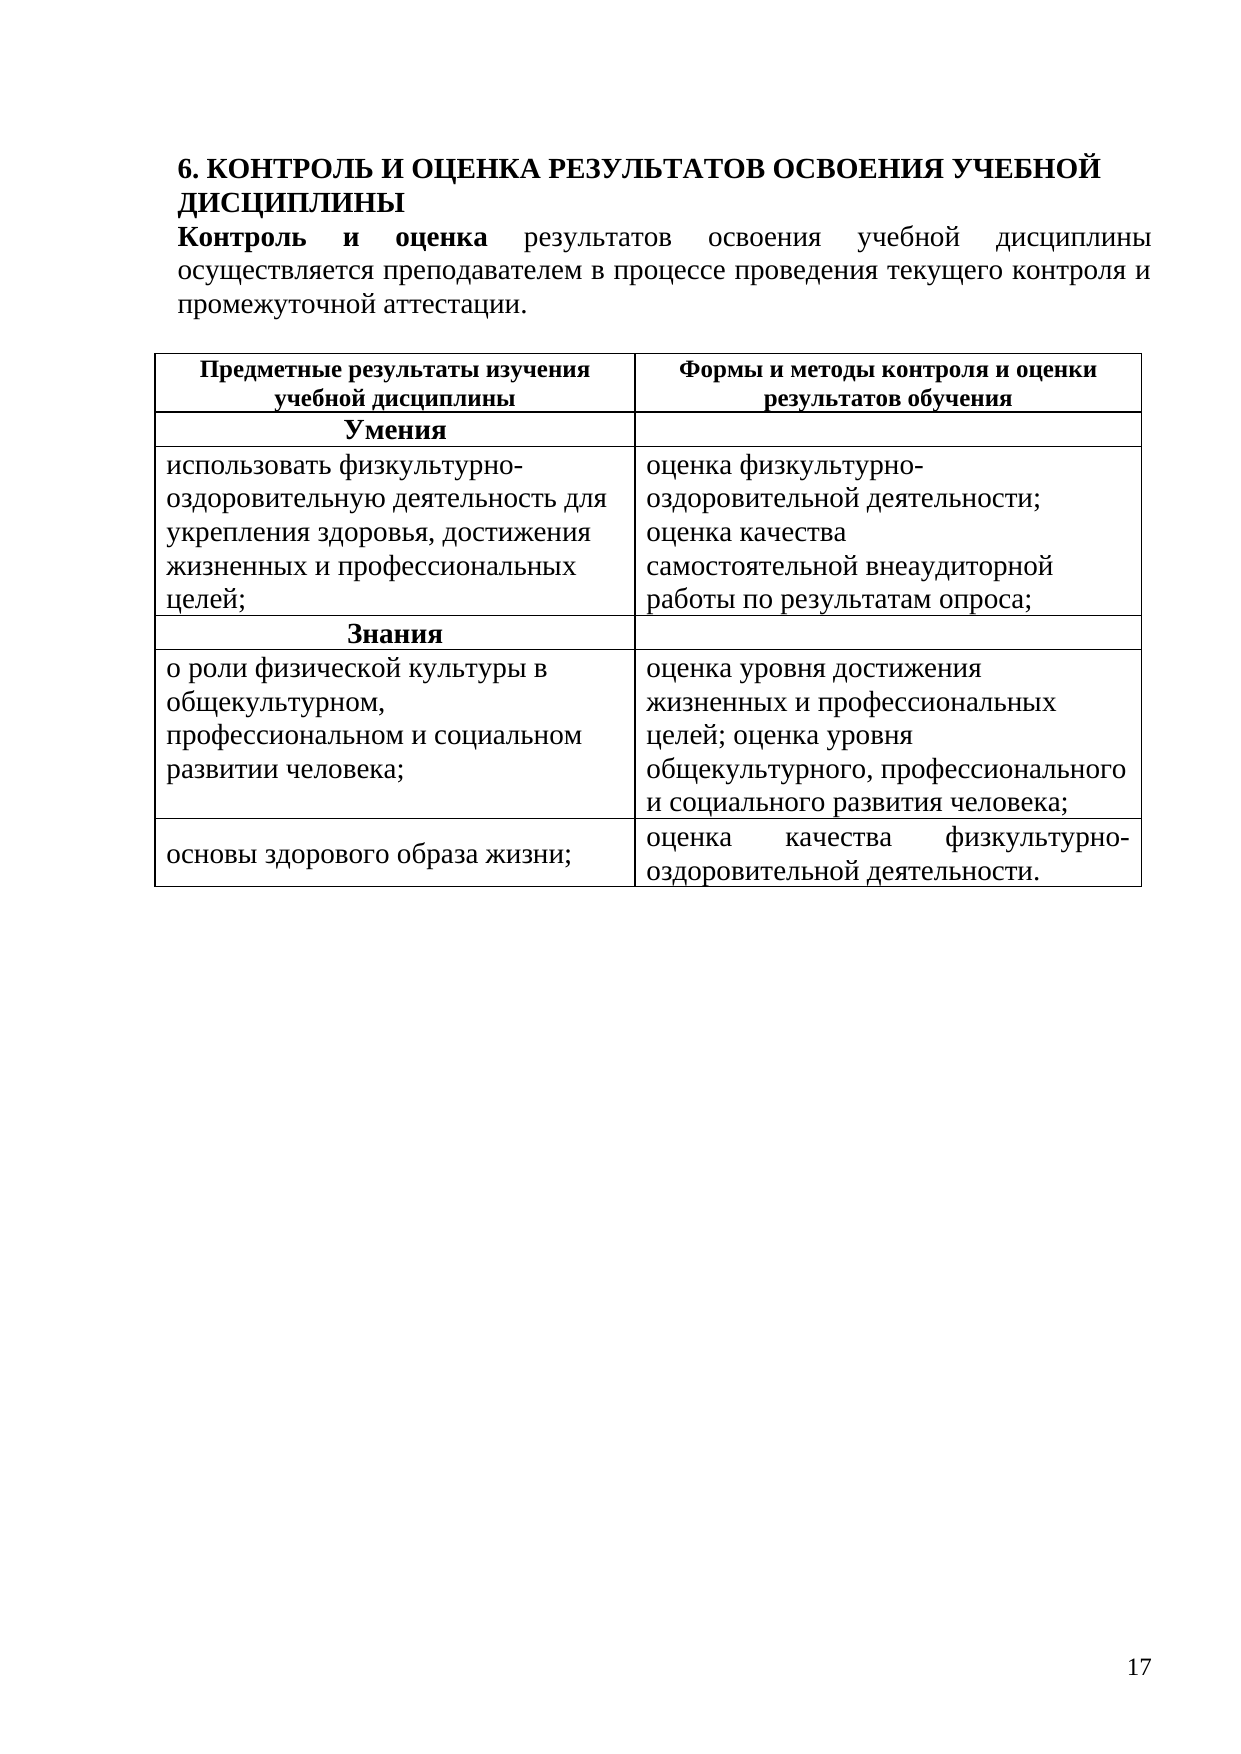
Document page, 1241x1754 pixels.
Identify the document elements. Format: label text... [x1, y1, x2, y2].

table_cell использовать физкультурно-оздоровительную деятельность для укрепления здоровья, достижения жизненных и профессиональных целей; [156, 447, 634, 615]
table_header Формы и методы контроля и оценки результатов обучения [636, 354, 1141, 411]
table_cell Умения [156, 413, 634, 446]
table_cell оценка уровня достижения жизненных и профессиональных целей; оценка уровня общекультурного, профессионального и социального развития человека; [636, 650, 1141, 818]
table_cell оценка физкультурно-оздоровительной деятельности; оценка качества самостоятельной внеаудиторной работы по результатам опроса; [636, 447, 1141, 615]
subtitle 6. Контроль и оценка результатов освоения УЧЕБНОЙ Дисциплины [177, 152, 1152, 219]
table_header Предметные результаты изучения учебной дисциплины [156, 354, 634, 411]
subtitle Контроль и оценка результатов освоения учебной дисциплины осуществляется преподавателем в процессе проведения текущего контроля и промежуточной аттестации. [177, 219, 1152, 319]
table_cell Знания [156, 616, 634, 649]
table_cell оценка качества физкультурно-оздоровительной деятельности. [636, 819, 1141, 886]
table_cell о роли физической культуры в общекультурном, профессиональном и социальном развитии человека; [156, 650, 634, 818]
table_cell [636, 413, 1141, 446]
table_cell [636, 616, 1141, 649]
table_cell основы здорового образа жизни; [156, 819, 634, 886]
